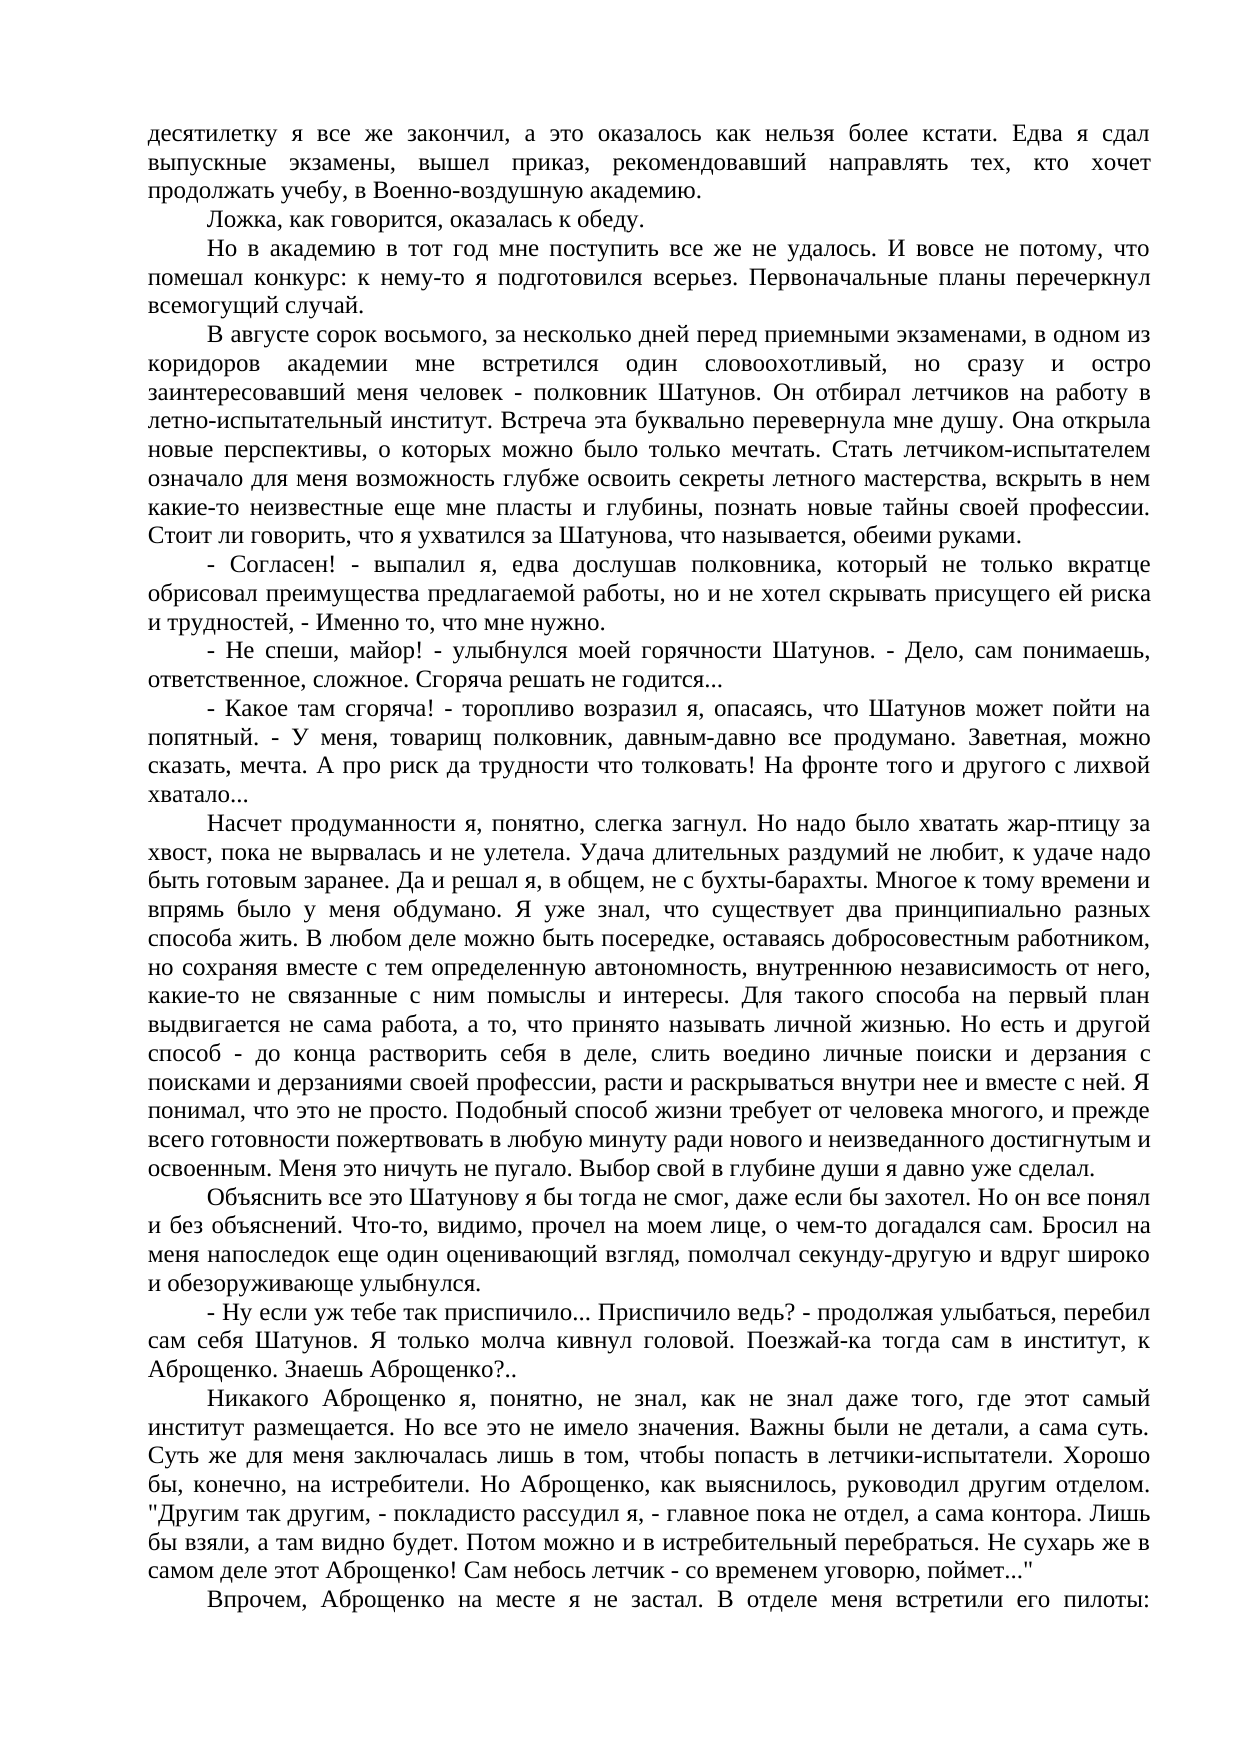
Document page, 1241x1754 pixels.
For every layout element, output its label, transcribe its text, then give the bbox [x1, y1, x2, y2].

text Никакого Аброщенко я, понятно, не знал, как не знал даже того, где этот самый институт размещается. Но все это не имело значения. Важны были не детали, а сама суть. Суть же для меня заключалась лишь в том, чтобы попасть в летчики-испытатели. Хорошо бы, конечно, на истребители. Но Аброщенко, как выяснилось, руководил другим отделом. "Другим так другим, - покладисто рассудил я, - главное пока не отдел, а сама контора. Лишь бы взяли, а там видно будет. Потом можно и в истребительный перебраться. Не сухарь же в самом деле этот Аброщенко! Сам небось летчик - со временем уговорю, поймет..." [148, 1383, 1152, 1584]
text Ложка, как говорится, оказалась к обеду. [148, 204, 1152, 233]
text Но в академию в тот год мне поступить все же не удалось. И вовсе не потому, что помешал конкурс: к нему-то я подготовился всерьез. Первоначальные планы перечеркнул всемогущий случай. [148, 233, 1152, 319]
text В августе сорок восьмого, за несколько дней перед приемными экзаменами, в одном из коридоров академии мне встретился один словоохотливый, но сразу и остро заинтересовавший меня человек - полковник Шатунов. Он отбирал летчиков на работу в летно-испытательный институт. Встреча эта буквально перевернула мне душу. Она открыла новые перспективы, о которых можно было только мечтать. Стать летчиком-испытателем означало для меня возможность глубже освоить секреты летного мастерства, вскрыть в нем какие-то неизвестные еще мне пласты и глубины, познать новые тайны своей профессии. Стоит ли говорить, что я ухватился за Шатунова, что называется, обеими руками. [148, 319, 1152, 549]
text - Согласен! - выпалил я, едва дослушав полковника, который не только вкратце обрисовал преимущества предлагаемой работы, но и не хотел скрывать присущего ей риска и трудностей, - Именно то, что мне нужно. [148, 549, 1152, 636]
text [148, 1584, 1152, 1613]
text - Не спеши, майор! - улыбнулся моей горячности Шатунов. - Дело, сам понимаешь, ответственное, сложное. Сгоряча решать не годится... [148, 636, 1152, 693]
text - Какое там сгоряча! - торопливо возразил я, опасаясь, что Шатунов может пойти на попятный. - У меня, товарищ полковник, давным-давно все продумано. Заветная, можно сказать, мечта. А про риск да трудности что толковать! На фронте того и другого с лихвой хватало... [148, 693, 1152, 808]
text Насчет продуманности я, понятно, слегка загнул. Но надо было хватать жар-птицу за хвост, пока не вырвалась и не улетела. Удача длительных раздумий не любит, к удаче надо быть готовым заранее. Да и решал я, в общем, не с бухты-барахты. Многое к тому времени и впрямь было у меня обдумано. Я уже знал, что существует два принципиально разных способа жить. В любом деле можно быть посередке, оставаясь добросовестным работником, но сохраняя вместе с тем определенную автономность, внутреннюю независимость от него, какие-то не связанные с ним помыслы и интересы. Для такого способа на первый план выдвигается не сама работа, а то, что принято называть личной жизнью. Но есть и другой способ - до конца растворить себя в деле, слить воедино личные поиски и дерзания с поисками и дерзаниями своей профессии, расти и раскрываться внутри нее и вместе с ней. Я понимал, что это не просто. Подобный способ жизни требует от человека многого, и прежде всего готовности пожертвовать в любую минуту ради нового и неизведанного достигнутым и освоенным. Меня это ничуть не пугало. Выбор свой в глубине души я давно уже сделал. [148, 808, 1152, 1182]
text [148, 118, 1152, 204]
text - Ну если уж тебе так приспичило... Приспичило ведь? - продолжая улыбаться, перебил сам себя Шатунов. Я только молча кивнул головой. Поезжай-ка тогда сам в институт, к Аброщенко. Знаешь Аброщенко?.. [148, 1297, 1152, 1383]
text Объяснить все это Шатунову я бы тогда не смог, даже если бы захотел. Но он все понял и без объяснений. Что-то, видимо, прочел на моем лице, о чем-то догадался сам. Бросил на меня напоследок еще один оценивающий взгляд, помолчал секунду-другую и вдруг широко и обезоруживающе улыбнулся. [148, 1182, 1152, 1297]
